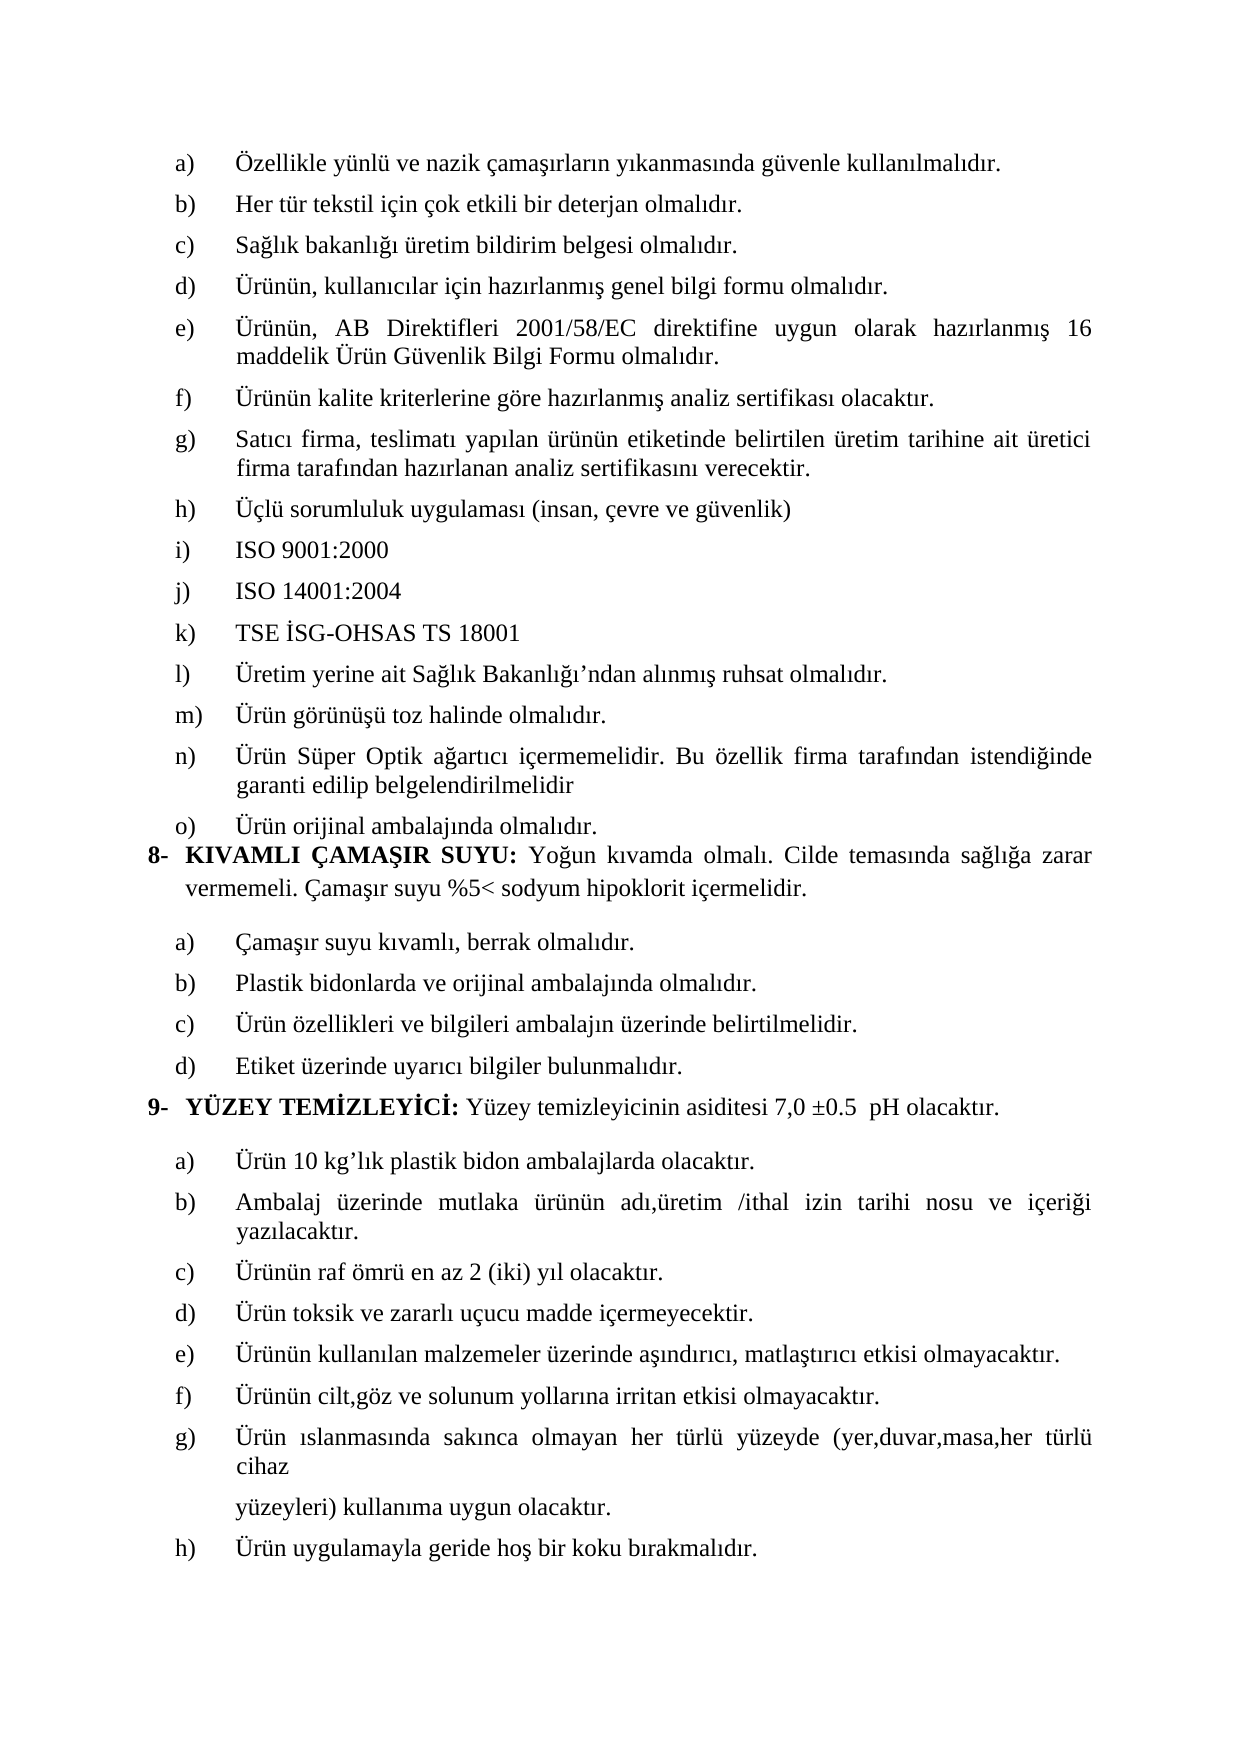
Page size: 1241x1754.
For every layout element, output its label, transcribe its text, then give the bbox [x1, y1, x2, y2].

list Ürünün, AB Direktifleri 2001/58/EC direktifine uygun olarak hazırlanmış 16 maddelik Ürün Güvenlik Bilgi Formu olmalıdır. [175, 313, 1093, 370]
list Her tür tekstil için çok etkili bir deterjan olmalıdır. [175, 189, 1093, 218]
list Üretim yerine ait Sağlık Bakanlığı’ndan alınmış ruhsat olmalıdır. [175, 659, 1093, 688]
list Satıcı firma, teslimatı yapılan ürünün etiketinde belirtilen üretim tarihine ait üretici firma tarafından hazırlanan analiz sertifikasını verecektir. [175, 424, 1093, 481]
text yüzeyleri) kullanıma uygun olacaktır. [235, 1492, 1093, 1521]
list Ürünün raf ömrü en az 2 (iki) yıl olacaktır. [175, 1257, 1093, 1286]
list Ürün görünüşü toz halinde olmalıdır. [175, 700, 1093, 729]
list Sağlık bakanlığı üretim bildirim belgesi olmalıdır. [175, 230, 1093, 259]
list Ürün ıslanmasında sakınca olmayan her türlü yüzeyde (yer,duvar,masa,her türlü cihaz [175, 1422, 1093, 1479]
list Ürün toksik ve zararlı uçucu madde içermeyecektir. [175, 1298, 1093, 1327]
list Ürünün cilt,göz ve solunum yollarına irritan etkisi olmayacaktır. [175, 1381, 1093, 1409]
list Ürün Süper Optik ağartıcı içermemelidir. Bu özellik firma tarafından istendiğinde garanti edilip belgelendirilmelidir [175, 741, 1093, 799]
list YÜZEY TEMİZLEYİCİ: Yüzey temizleyicinin asiditesi 7,0 ±0.5 pH olacaktır. [148, 1092, 1093, 1121]
list Özellikle yünlü ve nazik çamaşırların yıkanmasında güvenle kullanılmalıdır. [175, 148, 1093, 176]
list Ambalaj üzerinde mutlaka ürünün adı,üretim /ithal izin tarihi nosu ve içeriği yazılacaktır. [175, 1187, 1093, 1244]
list Etiket üzerinde uyarıcı bilgiler bulunmalıdır. [175, 1051, 1093, 1079]
list Ürün özellikleri ve bilgileri ambalajın üzerinde belirtilmelidir. [175, 1009, 1093, 1038]
list Ürünün kalite kriterlerine göre hazırlanmış analiz sertifikası olacaktır. [175, 383, 1093, 411]
list Üçlü sorumluluk uygulaması (insan, çevre ve güvenlik) [175, 494, 1093, 523]
list Ürün 10 kg’lık plastik bidon ambalajlarda olacaktır. [175, 1146, 1093, 1174]
list Ürünün kullanılan malzemeler üzerinde aşındırıcı, matlaştırıcı etkisi olmayacaktır. [175, 1339, 1093, 1368]
list Ürün uygulamayla geride hoş bir koku bırakmalıdır. [175, 1533, 1093, 1562]
list TSE İSG-OHSAS TS 18001 [175, 618, 1093, 646]
list ISO 14001:2004 [175, 576, 1093, 605]
list Çamaşır suyu kıvamlı, berrak olmalıdır. [175, 927, 1093, 956]
list KIVAMLI ÇAMAŞIR SUYU: Yoğun kıvamda olmalı. Cilde temasında sağlığa zarar vermemeli. Çamaşır suyu %5< sodyum hipoklorit içermelidir. [148, 840, 1093, 902]
list Ürünün, kullanıcılar için hazırlanmış genel bilgi formu olmalıdır. [175, 271, 1093, 300]
list Plastik bidonlarda ve orijinal ambalajında olmalıdır. [175, 968, 1093, 997]
list ISO 9001:2000 [175, 535, 1093, 564]
list Ürün orijinal ambalajında olmalıdır. [175, 811, 1093, 840]
